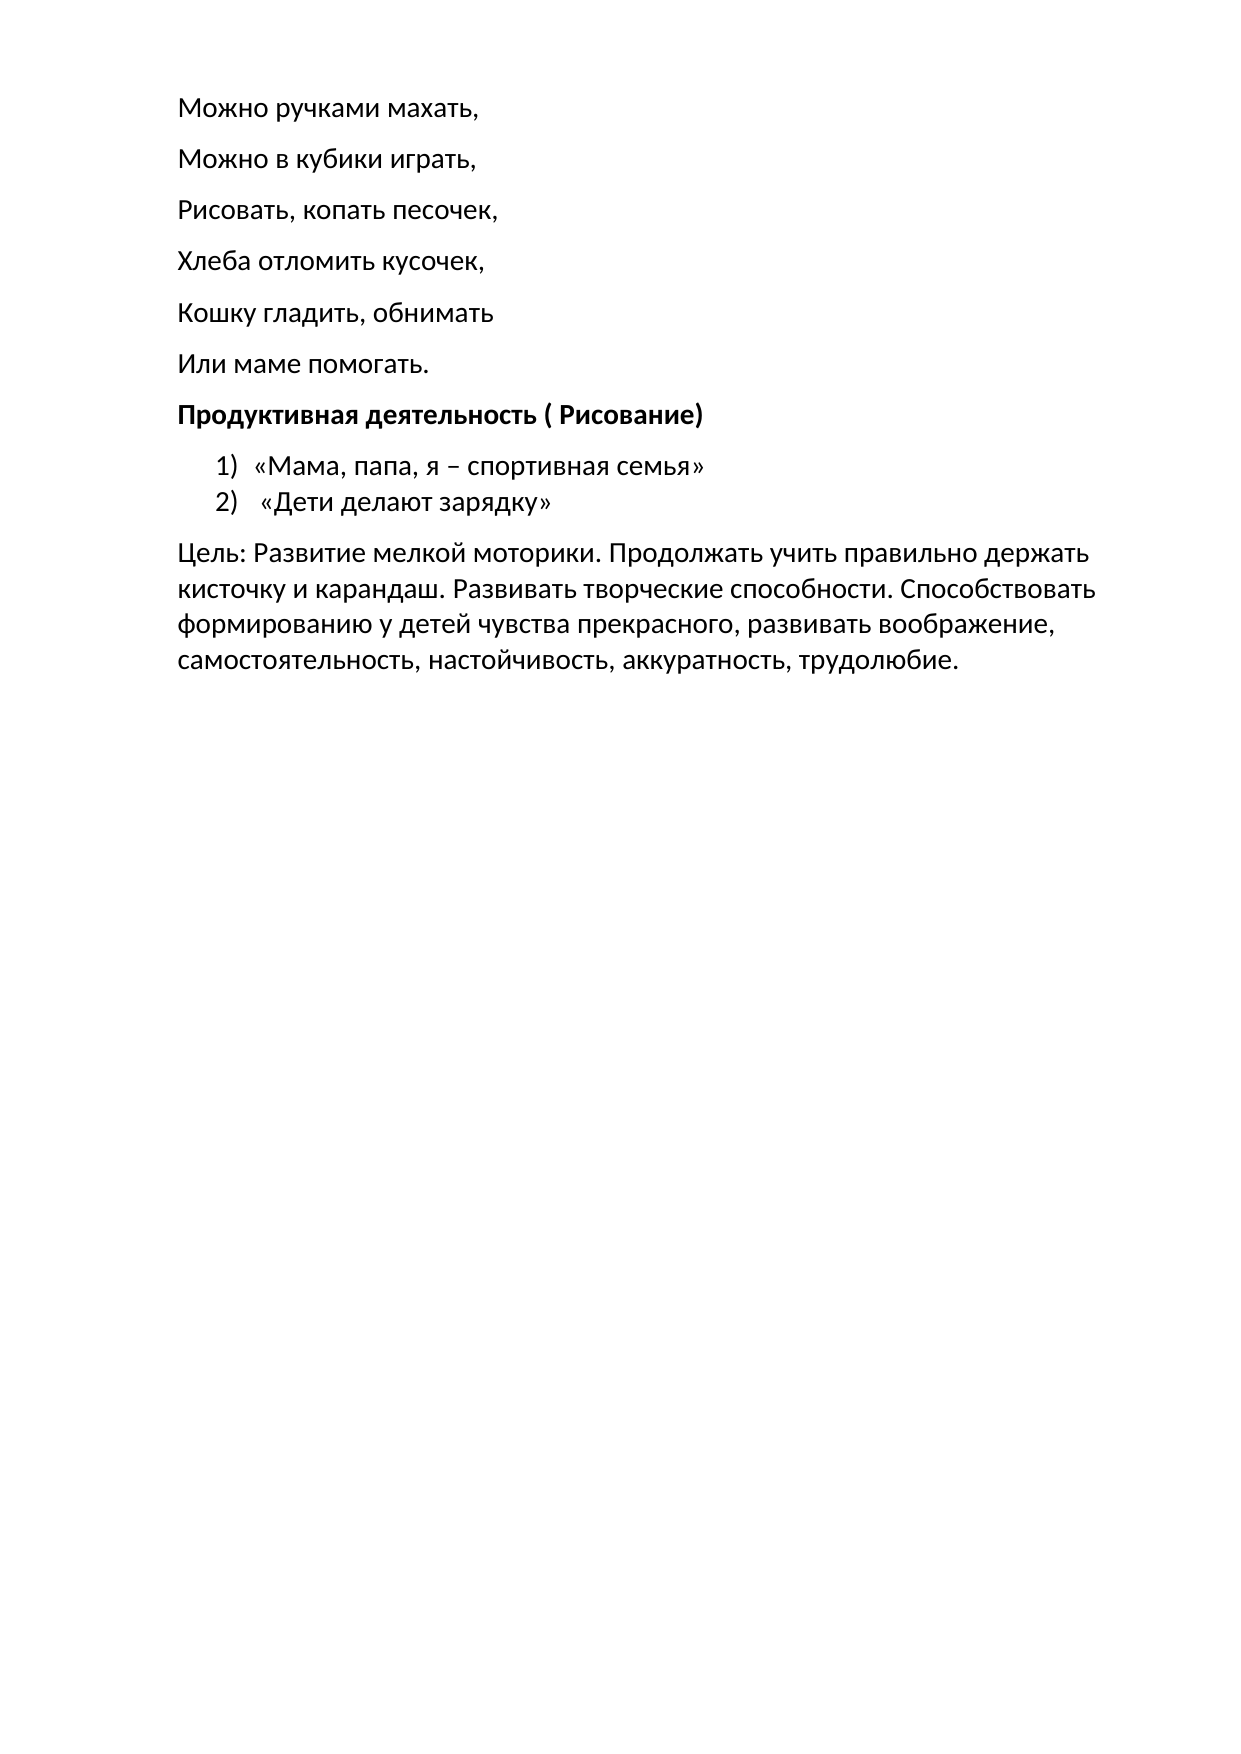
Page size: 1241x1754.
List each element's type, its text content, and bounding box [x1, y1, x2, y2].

text Можно в кубики играть, [177, 140, 1152, 176]
text Можно ручками махать, [177, 89, 1152, 124]
text Продуктивная деятельность ( Рисование) [177, 396, 1152, 432]
text Или маме помогать. [177, 345, 1152, 381]
text Цель: Развитие мелкой моторики. Продолжать учить правильно держать кисточку и карандаш. Развивать творческие способности. Способствовать формированию у детей чувства прекрасного, развивать воображение, самостоятельность, настойчивость, аккуратность, трудолюбие. [177, 534, 1152, 677]
list «Мама, папа, я – спортивная семья» [215, 447, 1152, 483]
text Кошку гладить, обнимать [177, 294, 1152, 329]
text Хлеба отломить кусочек, [177, 242, 1152, 278]
list «Дети делают зарядку» [215, 483, 1152, 519]
text Рисовать, копать песочек, [177, 191, 1152, 227]
